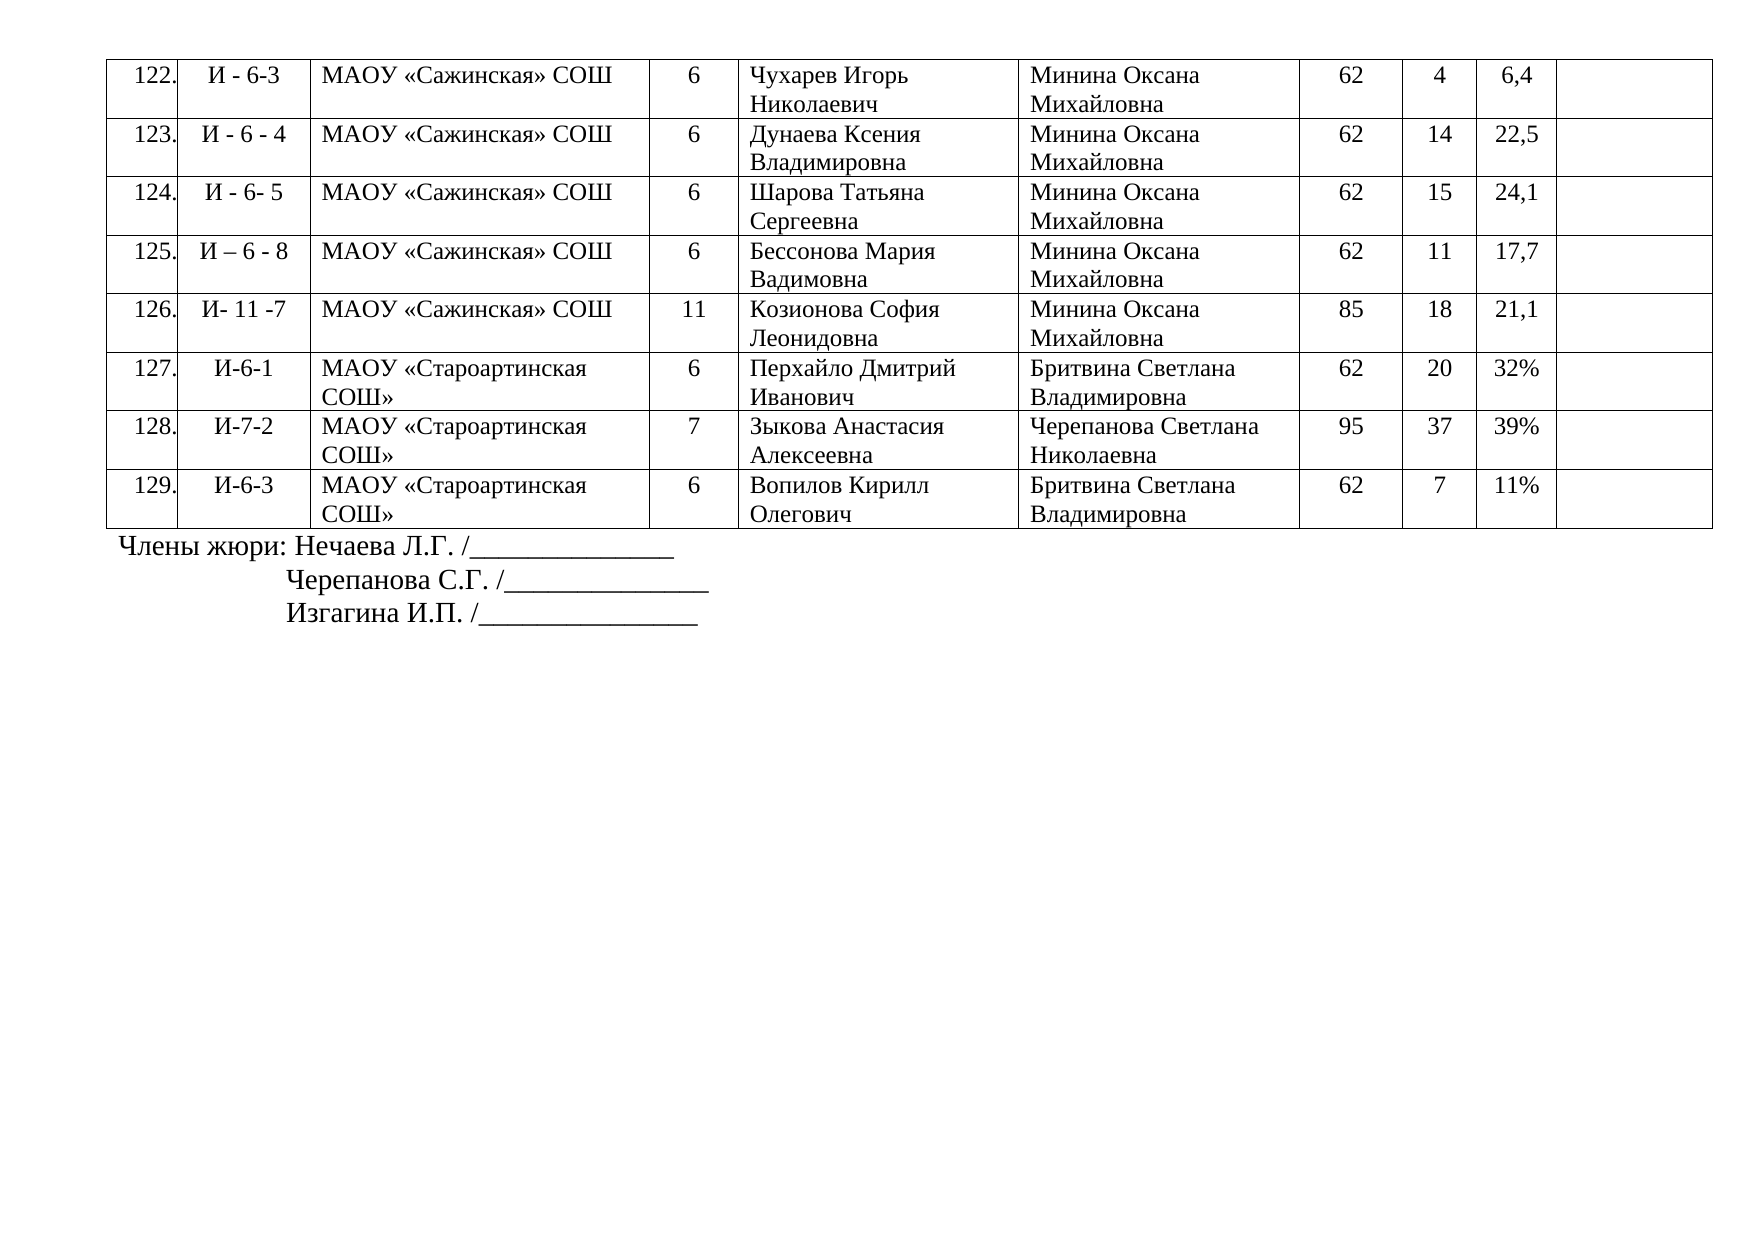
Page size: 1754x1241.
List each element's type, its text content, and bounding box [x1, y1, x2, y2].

table_cell Дунаева Ксения Владимировна [739, 119, 1018, 176]
text Черепанова С.Г. /______________ [118, 562, 1665, 596]
table_cell И- 11 -7 [178, 294, 310, 352]
table_cell И - 6-3 [178, 60, 310, 118]
table_cell И - 6 - 4 [178, 119, 310, 176]
table_cell [1557, 411, 1712, 469]
table_cell 6 [650, 177, 738, 235]
table_cell 6 [650, 470, 738, 527]
table_cell [107, 294, 177, 352]
table_cell 62 [1300, 119, 1402, 176]
table_cell 62 [1300, 470, 1402, 527]
table_cell [1557, 236, 1712, 293]
table_cell МАОУ «Староартинская СОШ» [311, 411, 649, 469]
table_cell 32% [1477, 353, 1556, 410]
table_cell [107, 236, 177, 293]
table_cell 11% [1477, 470, 1556, 527]
table_cell И - 6- 5 [178, 177, 310, 235]
table_cell 62 [1300, 353, 1402, 410]
table_cell 6,4 [1477, 60, 1556, 118]
table_cell МАОУ «Сажинская» СОШ [311, 236, 649, 293]
table_cell 4 [1403, 60, 1476, 118]
table_cell [1557, 119, 1712, 176]
table_cell Перхайло Дмитрий Иванович [739, 353, 1018, 410]
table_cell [311, 60, 649, 118]
table_cell 17,7 [1477, 236, 1556, 293]
table_cell 21,1 [1477, 294, 1556, 352]
table_cell МАОУ «Сажинская» СОШ [311, 294, 649, 352]
table_cell [1557, 353, 1712, 410]
table_cell [1557, 60, 1712, 118]
table_cell Козионова София Леонидовна [739, 294, 1018, 352]
table_cell 6 [650, 60, 738, 118]
table_cell 11 [1403, 236, 1476, 293]
table_cell МАОУ «Сажинская» СОШ [311, 119, 649, 176]
table_cell Шарова Татьяна Сергеевна [739, 177, 1018, 235]
table_cell 11 [650, 294, 738, 352]
table_cell 7 [650, 411, 738, 469]
table_cell Зыкова Анастасия Алексеевна [739, 411, 1018, 469]
table_cell 18 [1403, 294, 1476, 352]
table_cell Бритвина Светлана Владимировна [1019, 470, 1299, 527]
table_cell 6 [650, 119, 738, 176]
table_cell 15 [1403, 177, 1476, 235]
table_cell И-6-3 [178, 470, 310, 527]
text Изгагина И.П. /_______________ [118, 596, 1665, 629]
table_cell 95 [1300, 411, 1402, 469]
table_cell Вопилов Кирилл Олегович [739, 470, 1018, 527]
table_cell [1019, 60, 1299, 118]
table_cell Бессонова Мария Вадимовна [739, 236, 1018, 293]
table_cell Черепанова Светлана Николаевна [1019, 411, 1299, 469]
table_cell И-6-1 [178, 353, 310, 410]
table_cell 62 [1300, 236, 1402, 293]
table_cell 85 [1300, 294, 1402, 352]
table_cell 39% [1477, 411, 1556, 469]
table_cell 24,1 [1477, 177, 1556, 235]
table_cell И-7-2 [178, 411, 310, 469]
table_cell Чухарев Игорь Николаевич [739, 60, 1018, 118]
table_cell [107, 60, 177, 118]
table_cell [1557, 294, 1712, 352]
table_cell Минина Оксана Михайловна [1019, 236, 1299, 293]
table_cell [107, 177, 177, 235]
table_cell МАОУ «Староартинская СОШ» [311, 353, 649, 410]
table_cell [107, 470, 177, 527]
table_cell Минина Оксана Михайловна [1019, 294, 1299, 352]
table_cell 62 [1300, 60, 1402, 118]
text Члены жюри: Нечаева Л.Г. /______________ [118, 529, 1665, 562]
table_cell И – 6 - 8 [178, 236, 310, 293]
table_cell МАОУ «Староартинская СОШ» [311, 470, 649, 527]
table_cell 20 [1403, 353, 1476, 410]
table_cell [107, 119, 177, 176]
table_cell 7 [1403, 470, 1476, 527]
table_cell [107, 411, 177, 469]
table_cell 6 [650, 353, 738, 410]
table_cell 14 [1403, 119, 1476, 176]
table_cell 62 [1300, 177, 1402, 235]
table_cell 22,5 [1477, 119, 1556, 176]
table_cell 6 [650, 236, 738, 293]
table_cell [107, 353, 177, 410]
table_cell Минина Оксана Михайловна [1019, 177, 1299, 235]
table_cell [1557, 470, 1712, 527]
table_cell Минина Оксана Михайловна [1019, 119, 1299, 176]
table_cell МАОУ «Сажинская» СОШ [311, 177, 649, 235]
table_cell Бритвина Светлана Владимировна [1019, 353, 1299, 410]
table_cell [1557, 177, 1712, 235]
table_cell 37 [1403, 411, 1476, 469]
